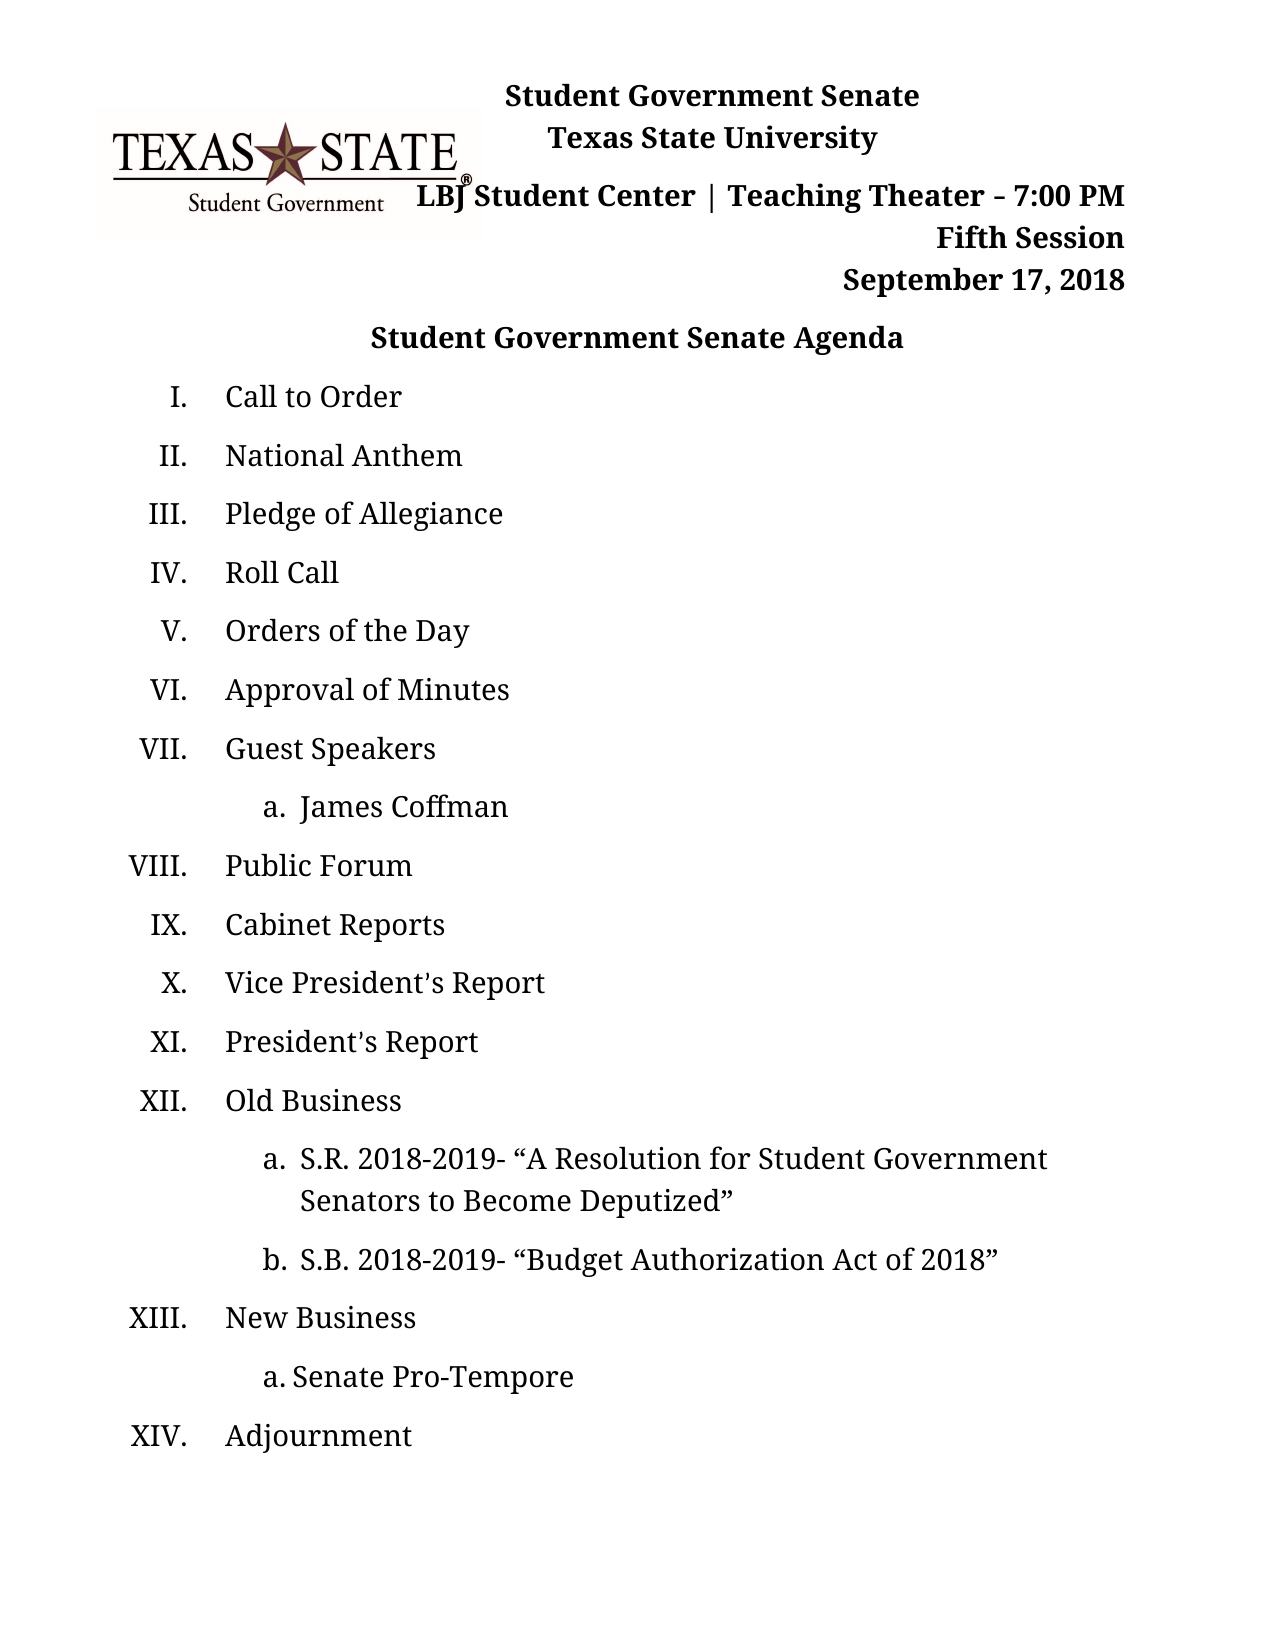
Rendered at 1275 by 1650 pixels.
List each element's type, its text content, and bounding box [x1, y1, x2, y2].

list Cabinet Reports [187, 904, 1125, 944]
list National Anthem [187, 435, 1125, 474]
list Orders of the Day [187, 611, 1125, 650]
list Senate Pro-Tempore [262, 1356, 1125, 1396]
list S.R. 2018-2019- “A Resolution for Student Government Senators to Become Deputized” [262, 1138, 1125, 1220]
list Call to Order [187, 376, 1125, 416]
list Approval of Minutes [187, 669, 1125, 709]
list Adjournment [187, 1415, 1125, 1455]
list Guest Speakers [187, 728, 1125, 768]
list Public Forum [187, 845, 1125, 885]
list Pledge of Allegiance [187, 493, 1125, 533]
text Student Government Senate Agenda [150, 317, 1125, 357]
list President’s Report [187, 1021, 1125, 1061]
list Roll Call [187, 552, 1125, 592]
list Old Business [187, 1080, 1125, 1119]
list James Coffman [262, 787, 1125, 826]
list New Business [187, 1298, 1125, 1337]
list Vice President’s Report [187, 963, 1125, 1002]
list S.B. 2018-2019- “Budget Authorization Act of 2018” [262, 1239, 1125, 1279]
picture [94, 108, 482, 241]
